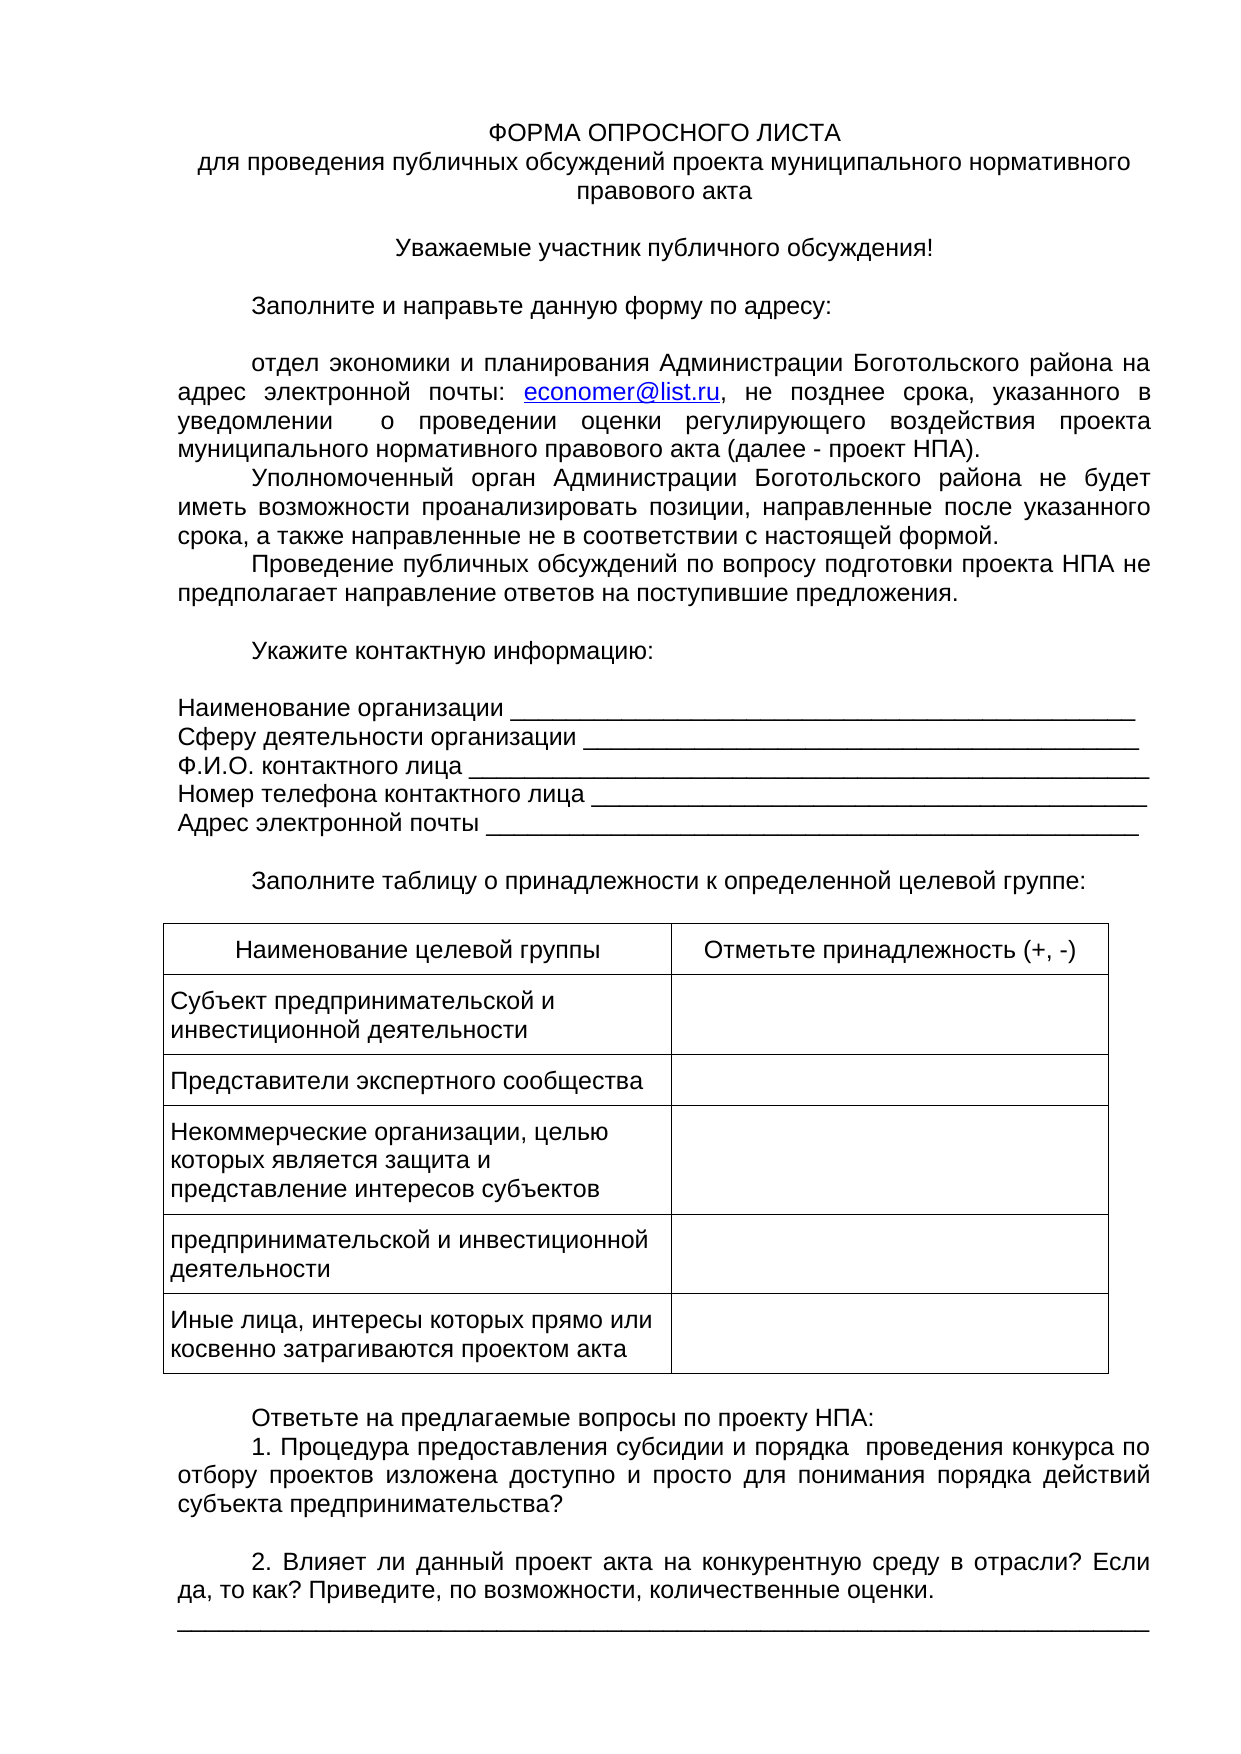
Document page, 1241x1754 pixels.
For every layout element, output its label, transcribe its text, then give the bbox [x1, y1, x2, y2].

text Сферу деятельности организации ________________________________________ [177, 722, 1152, 751]
text Заполните таблицу о принадлежности к определенной целевой группе: [177, 866, 1152, 894]
table_header Наименование целевой группы [164, 924, 671, 974]
table_cell Иные лица, интересы которых прямо или косвенно затрагиваются проектом акта [164, 1294, 671, 1373]
text Проведение публичных обсуждений по вопросу подготовки проекта НПА не предполагает направление ответов на поступившие предложения. [177, 549, 1152, 607]
text 2. Влияет ли данный проект акта на конкурентную среду в отрасли? Если да, то как? Приведите, по возможности, количественные оценки. [177, 1547, 1152, 1604]
table_cell [672, 1215, 1108, 1293]
table_cell [672, 975, 1108, 1054]
text для проведения публичных обсуждений проекта муниципального нормативного правового акта [177, 147, 1152, 204]
text Адрес электронной почты _______________________________________________ [177, 808, 1152, 837]
table_cell Некоммерческие организации, целью которых является защита и представление интересов субъектов [164, 1106, 671, 1213]
text Ответьте на предлагаемые вопросы по проекту НПА: [177, 1403, 1152, 1432]
text отдел экономики и планирования Администрации Боготольского района на адрес электронной почты: economer@list.ru, не позднее срока, указанного в уведомлении о проведении оценки регулирующего воздействия проекта муниципального нормативного правового акта (далее - проект НПА). [177, 348, 1152, 463]
text Уполномоченный орган Администрации Боготольского района не будет иметь возможности проанализировать позиции, направленные после указанного срока, а также направленные не в соответствии с настоящей формой. [177, 463, 1152, 549]
table_cell [672, 1055, 1108, 1105]
text Ф.И.О. контактного лица _________________________________________________ [177, 751, 1152, 779]
text 1. Процедура предоставления субсидии и порядка проведения конкурса по отбору проектов изложена доступно и просто для понимания порядка действий субъекта предпринимательства? [177, 1432, 1152, 1518]
text ______________________________________________________________________ [177, 1604, 1152, 1633]
table_cell [672, 1294, 1108, 1373]
text Номер телефона контактного лица ________________________________________ [177, 779, 1152, 808]
table_cell Субъект предпринимательской и инвестиционной деятельности [164, 975, 671, 1054]
table_cell Представители экспертного сообщества [164, 1055, 671, 1105]
table_header Отметьте принадлежность (+, -) [672, 924, 1108, 974]
text Уважаемые участник публичного обсуждения! [177, 233, 1152, 262]
table_cell предпринимательской и инвестиционной деятельности [164, 1215, 671, 1293]
text ФОРМА ОПРОСНОГО ЛИСТА [177, 118, 1152, 147]
table_cell [672, 1106, 1108, 1213]
text Заполните и направьте данную форму по адресу: [177, 291, 1152, 319]
text Укажите контактную информацию: [177, 636, 1152, 664]
text Наименование организации _____________________________________________ [177, 693, 1152, 722]
